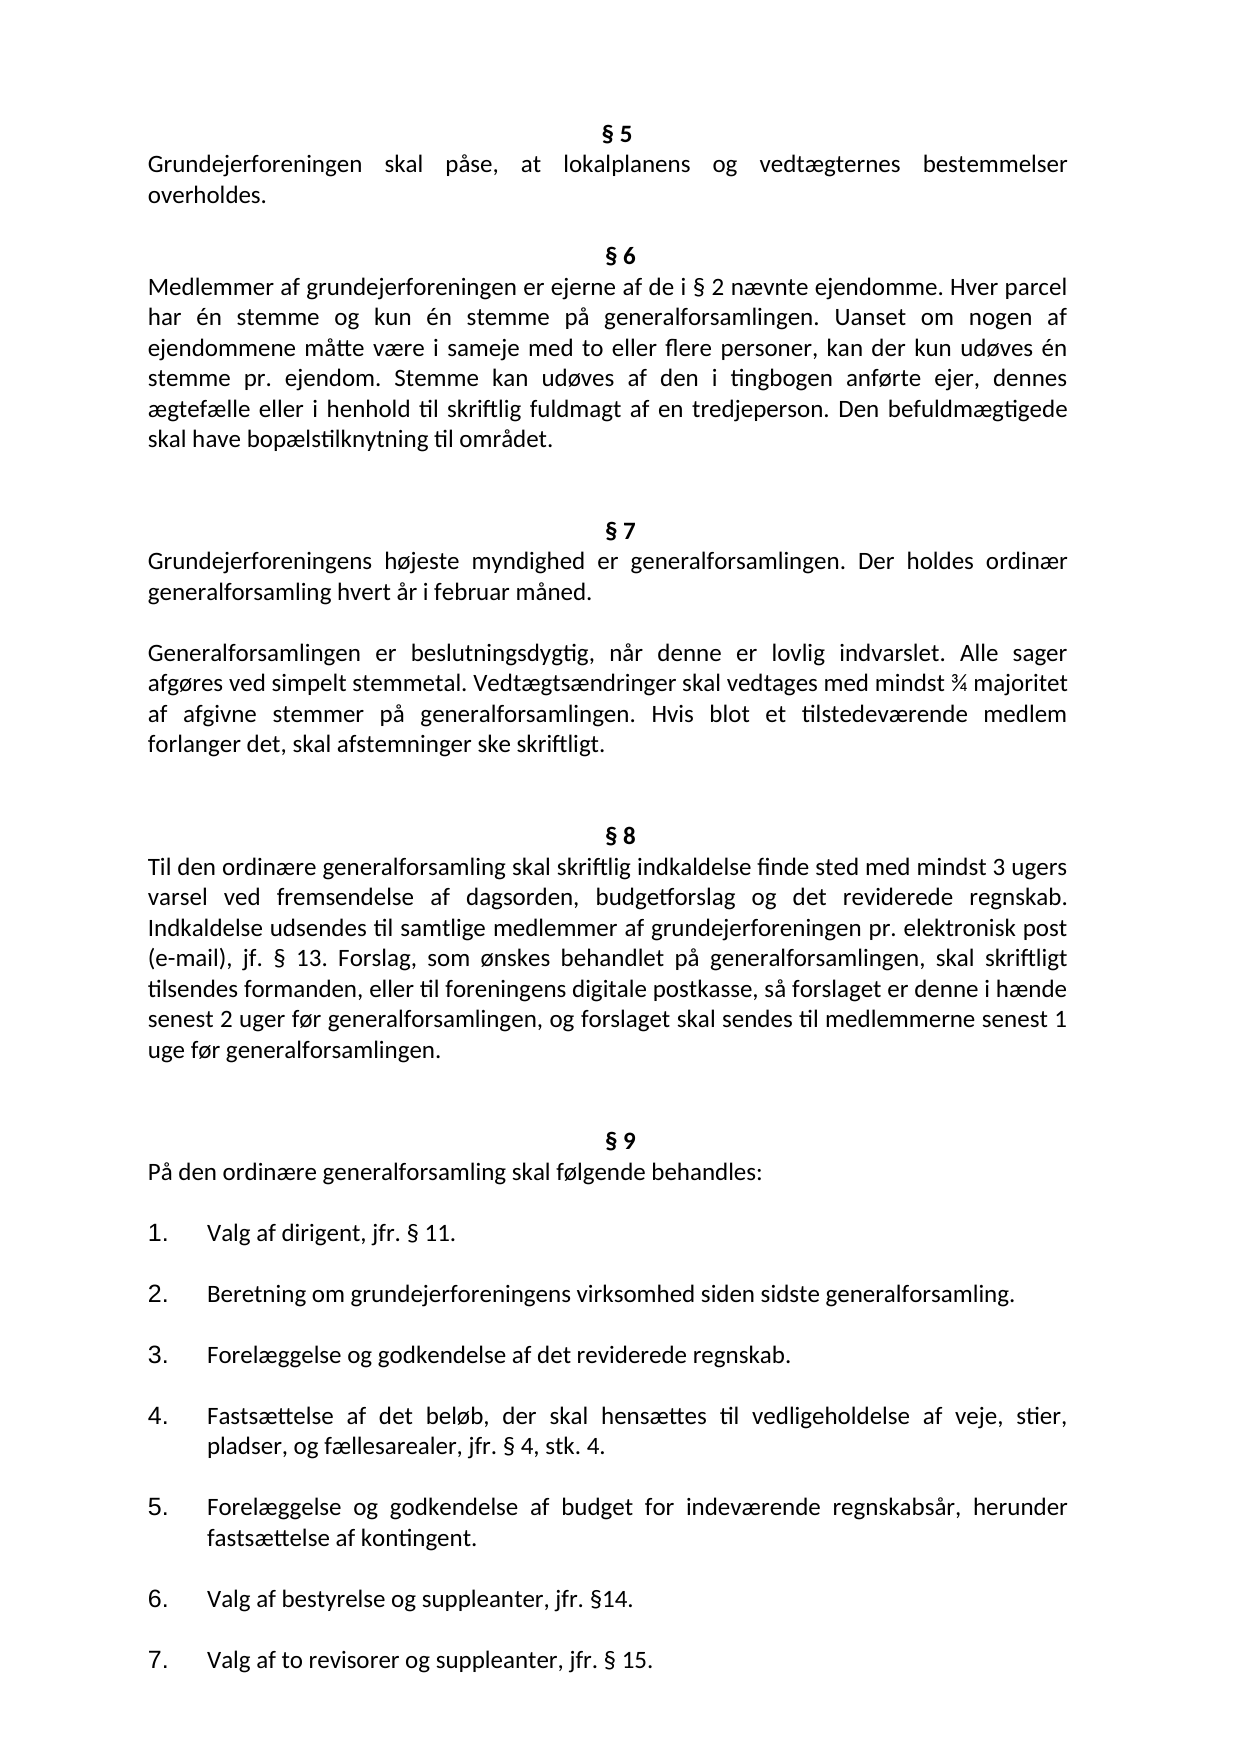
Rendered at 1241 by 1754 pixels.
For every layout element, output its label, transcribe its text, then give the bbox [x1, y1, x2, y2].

list Beretning om grundejerforeningens virksomhed siden sidste generalforsamling. [148, 1278, 1069, 1308]
text Grundejerforeningen skal påse, at lokalplanens og vedtægternes bestemmelser overholdes. [148, 149, 1069, 210]
text § 9 [148, 1125, 1092, 1156]
text Medlemmer af grundejerforeningen er ejerne af de i § 2 nævnte ejendomme. Hver parcel har én stemme og kun én stemme på generalforsamlingen. Uanset om nogen af ejendommene måtte være i sameje med to eller flere personer, kan der kun udøves én stemme pr. ejendom. Stemme kan udøves af den i tingbogen anførte ejer, dennes ægtefælle eller i henhold til skriftlig fuldmagt af en tredjeperson. Den befuldmægtigede skal have bopælstilknytning til området. [148, 271, 1069, 454]
text På den ordinære generalforsamling skal følgende behandles: [148, 1156, 1069, 1186]
text § 8 [148, 820, 1092, 851]
text § 5 [148, 118, 1069, 149]
list Valg af bestyrelse og suppleanter, jfr. §14. [148, 1583, 1069, 1614]
list Fastsættelse af det beløb, der skal hensættes til vedligeholdelse af veje, stier, pladser, og fællesarealer, jfr. § 4, stk. 4. [148, 1400, 1069, 1461]
list Forelæggelse og godkendelse af budget for indeværende regnskabsår, herunder fastsættelse af kontingent. [148, 1492, 1069, 1553]
text Til den ordinære generalforsamling skal skriftlig indkaldelse finde sted med mindst 3 ugers varsel ved fremsendelse af dagsorden, budgetforslag og det reviderede regnskab. Indkaldelse udsendes til samtlige medlemmer af grundejerforeningen pr. elektronisk post (e-mail), jf. § 13. Forslag, som ønskes behandlet på generalforsamlingen, skal skriftligt tilsendes formanden, eller til foreningens digitale postkasse, så forslaget er denne i hænde senest 2 uger før generalforsamlingen, og forslaget skal sendes til medlemmerne senest 1 uge før generalforsamlingen. [148, 851, 1069, 1064]
text Generalforsamlingen er beslutningsdygtig, når denne er lovlig indvarslet. Alle sager afgøres ved simpelt stemmetal. Vedtægtsændringer skal vedtages med mindst ¾ majoritet af afgivne stemmer på generalforsamlingen. Hvis blot et tilstedeværende medlem forlanger det, skal afstemninger ske skriftligt. [148, 637, 1069, 759]
text § 6 [148, 240, 1092, 271]
list Valg af dirigent, jfr. § 11. [148, 1217, 1069, 1247]
text Grundejerforeningens højeste myndighed er generalforsamlingen. Der holdes ordinær generalforsamling hvert år i februar måned. [148, 545, 1069, 606]
list Forelæggelse og godkendelse af det reviderede regnskab. [148, 1339, 1069, 1369]
list Valg af to revisorer og suppleanter, jfr. § 15. [148, 1644, 1069, 1675]
text § 7 [148, 515, 1092, 545]
